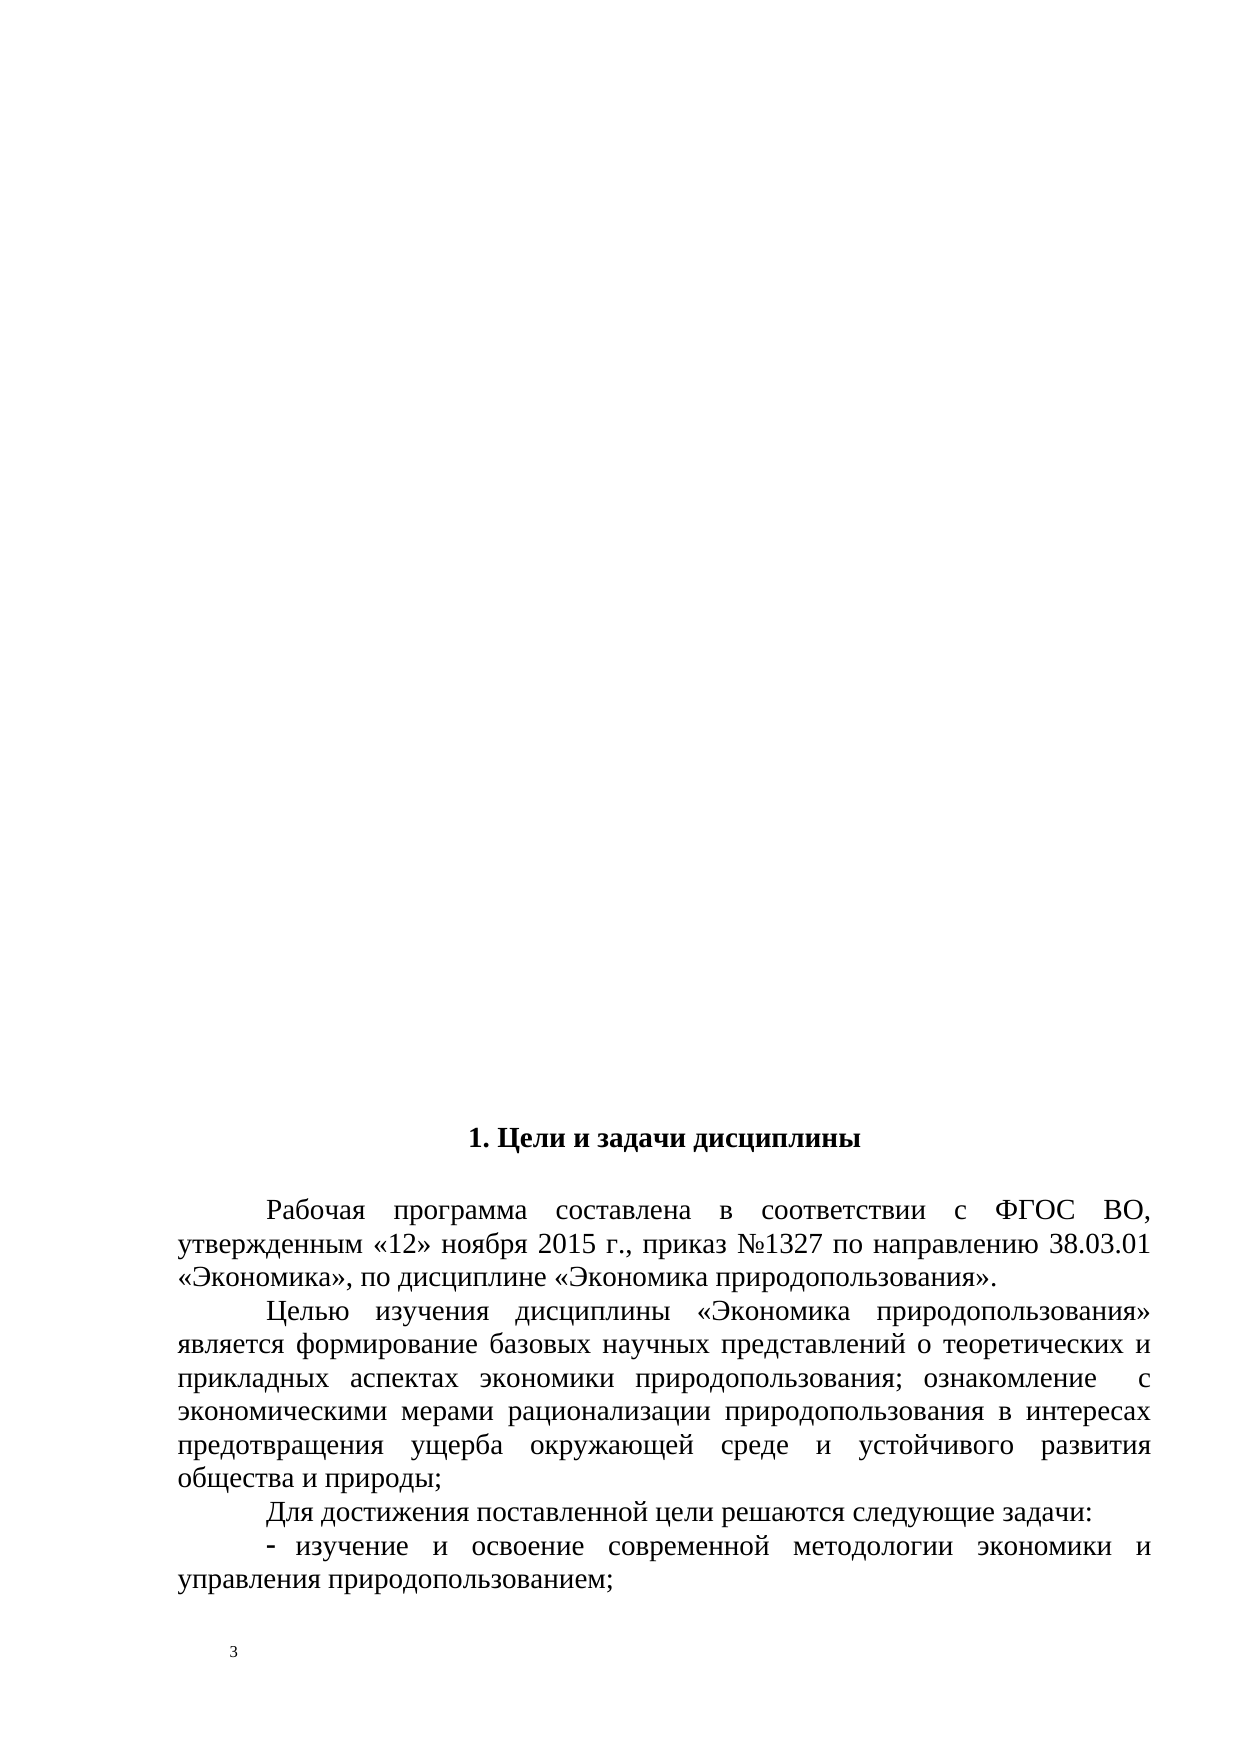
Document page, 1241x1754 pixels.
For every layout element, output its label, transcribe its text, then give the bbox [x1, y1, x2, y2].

text Целью изучения дисциплины «Экономика природопользования» является формирование базовых научных представлений о теоретических и прикладных аспектах экономики природопользования; ознакомление с экономическими мерами рационализации природопользования в интересах предотвращения ущерба окружающей среде и устойчивого развития общества и природы; [177, 1293, 1152, 1494]
text Для достижения поставленной цели решаются следующие задачи: [177, 1494, 1152, 1528]
text Рабочая программа составлена в соответствии с ФГОС ВО, утвержденным «12» ноября 2015 г., приказ №1327 по направлению 38.03.01 «Экономика», по дисциплине «Экономика природопользования». [177, 1192, 1152, 1293]
text 1. Цели и задачи дисциплины [177, 1120, 1152, 1154]
list изучение и освоение современной методологии экономики и управления природопользованием; [177, 1528, 1152, 1595]
